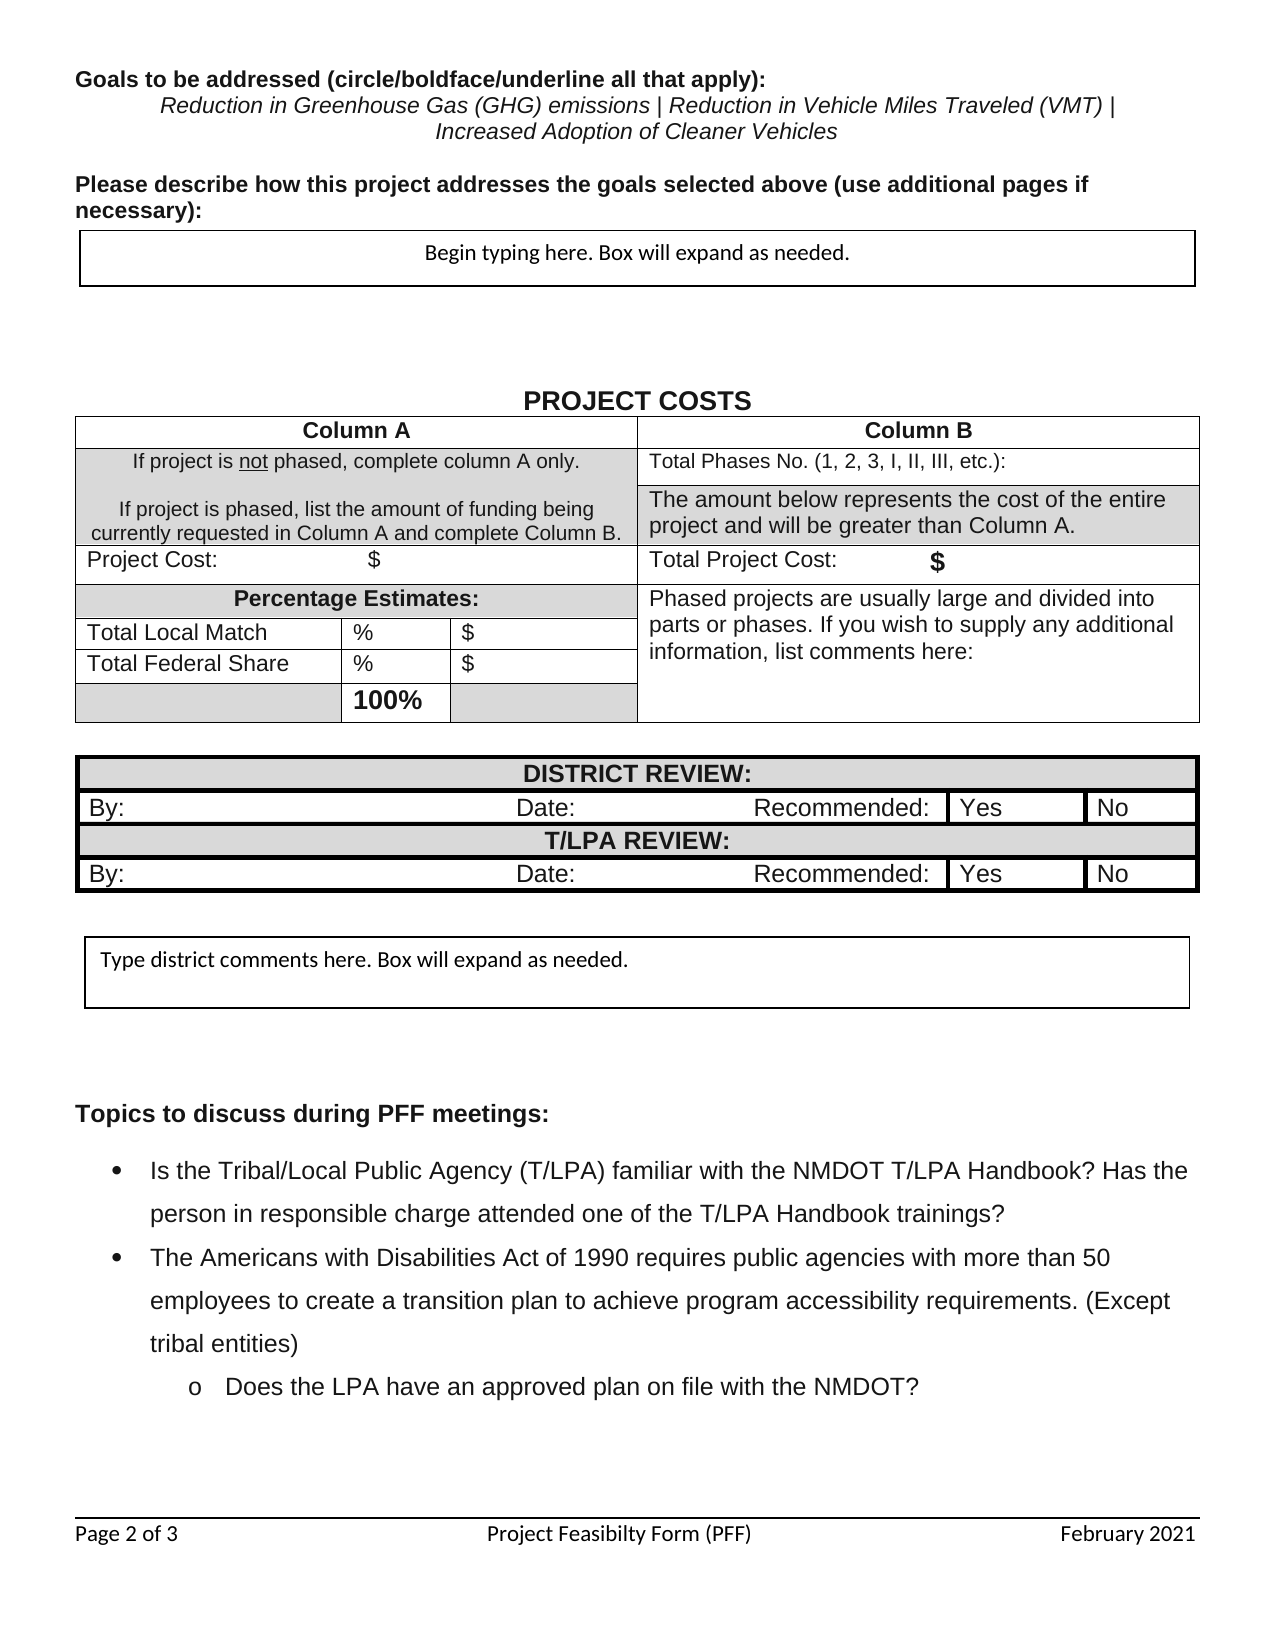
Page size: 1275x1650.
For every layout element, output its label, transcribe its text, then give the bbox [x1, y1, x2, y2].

table_cell Phased projects are usually large and divided into parts or phases. If you wish to supply any additional information, list comments here: [638, 585, 1199, 722]
table_cell No [1088, 793, 1195, 821]
list Is the Tribal/Local Public Agency (T/LPA) familiar with the NMDOT T/LPA Handbook? Has the person in responsible charge attended one of the T/LPA Handbook trainings? [112, 1156, 1200, 1228]
table_cell $ [919, 546, 1199, 584]
table_cell [1031, 449, 1199, 485]
table_cell $ [451, 619, 637, 649]
table_cell By: [80, 793, 504, 821]
table_cell Yes [950, 860, 1083, 888]
table_cell 100% [342, 684, 450, 722]
table_cell Project Cost: [76, 546, 356, 584]
table_cell No [1088, 860, 1195, 888]
table_header Column A [76, 417, 637, 448]
table_cell Percentage Estimates: [76, 585, 637, 617]
table_header DISTRICT REVIEW: [80, 759, 1195, 788]
table_cell [451, 684, 637, 722]
list The Americans with Disabilities Act of 1990 requires public agencies with more than 50 employees to create a transition plan to achieve program accessibility requirements. (Except tribal entities) [112, 1243, 1200, 1358]
table_cell % [342, 619, 450, 649]
table_header Column B [638, 417, 1199, 448]
table_cell The amount below represents the cost of the entire project and will be greater than Column A. [638, 486, 1199, 544]
table_cell $ [451, 650, 637, 683]
table_cell Date: [505, 793, 742, 821]
table_cell Recommended: [742, 793, 946, 821]
table_cell Total Federal Share [76, 650, 341, 683]
table_cell T/LPA REVIEW: [80, 826, 1195, 855]
table_cell [76, 684, 341, 722]
table_cell Date: [505, 860, 742, 888]
table_cell Yes [950, 793, 1083, 821]
table_cell Total Project Cost: [638, 546, 918, 584]
table_cell Recommended: [742, 860, 946, 888]
text Reduction in Greenhouse Gas (GHG) emissions | Reduction in Vehicle Miles Traveled (VMT) | [75, 92, 1200, 118]
table_cell By: [80, 860, 504, 888]
text PROJECT COSTS [75, 385, 1200, 416]
table_cell % [342, 650, 450, 683]
list Does the LPA have an approved plan on file with the NMDOT? [187, 1372, 1200, 1403]
text Topics to discuss during PFF meetings: [75, 1099, 1200, 1127]
text Increased Adoption of Cleaner Vehicles [75, 118, 1200, 145]
table_cell Total Phases No. (1, 2, 3, I, II, III, etc.): [638, 449, 1031, 485]
text Goals to be addressed (circle/boldface/underline all that apply): [75, 66, 1200, 92]
table_cell $ [356, 546, 637, 584]
table_cell If project is not phased, complete column A only. If project is phased, list the amount of funding being currently requested in Column A and complete Column B. [76, 449, 637, 544]
table_cell Total Local Match [76, 619, 341, 649]
text Please describe how this project addresses the goals selected above (use additional pages if necessary): [75, 171, 1200, 224]
